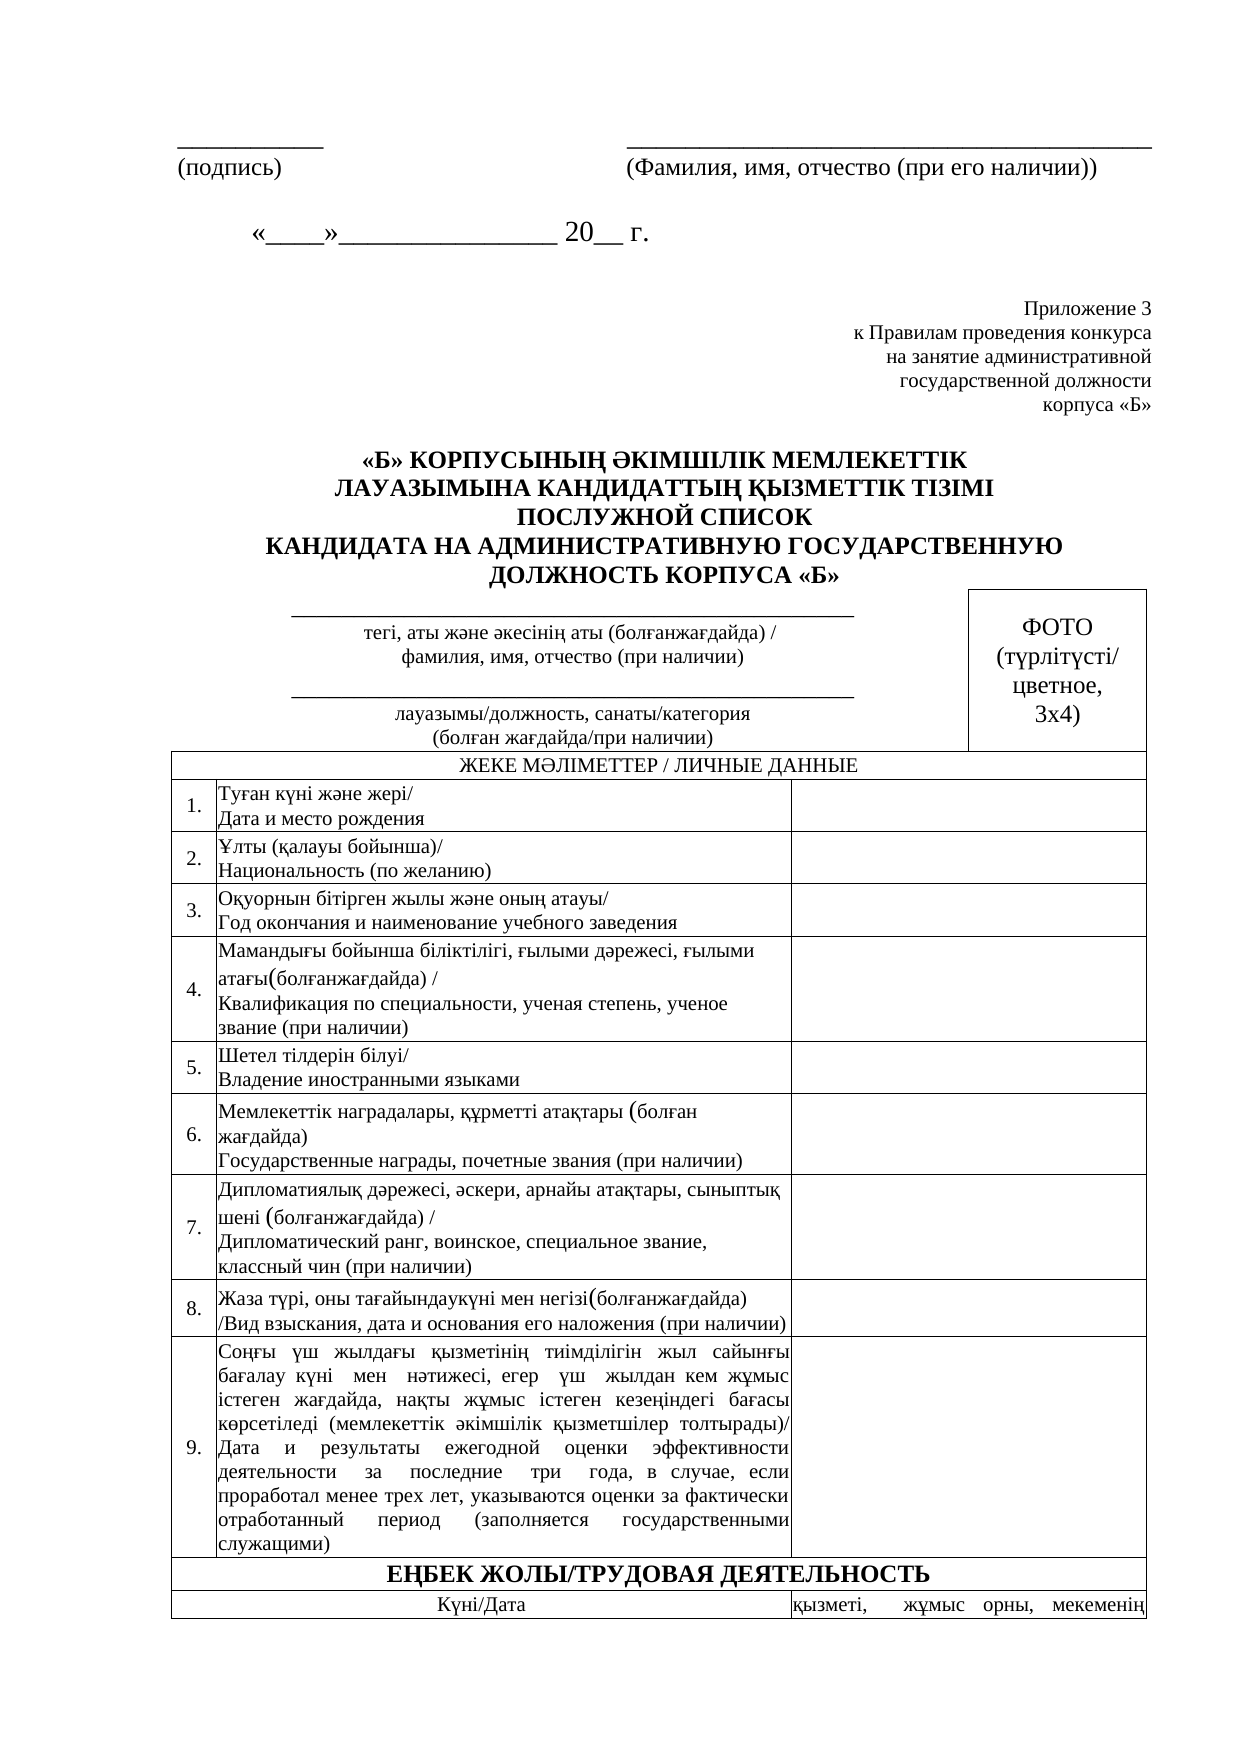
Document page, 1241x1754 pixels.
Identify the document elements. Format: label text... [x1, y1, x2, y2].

table_cell Дипломатиялық дәрежесі, әскери, арнайы атақтары, сыныптық шені (болғанжағдайда) / Дипломатический ранг, воинское, специальное звание, классный чин (при наличии) [217, 1175, 791, 1279]
table_cell ЕҢБЕК ЖОЛЫ/ТРУДОВАЯ ДЕЯТЕЛЬНОСТЬ [172, 1558, 1146, 1590]
table_cell Оқуорнын бітірген жылы және оның атауы/ Год окончания и наименование учебного заведения [217, 884, 791, 936]
table_cell [792, 832, 1146, 883]
table_cell [792, 1042, 1146, 1093]
table_cell Күні/Дата [172, 1591, 791, 1618]
table_cell 1. [172, 780, 216, 831]
table_cell 4. [172, 937, 216, 1041]
table_cell Шетел тілдерін білуі/ Владение иностранными языками [217, 1042, 791, 1093]
table_cell [792, 780, 1146, 831]
text корпуса «Б» [664, 392, 1152, 416]
table_cell _____________________________________________ лауазымы/должность, санаты/категория (болған жағдайда/при наличии) [176, 670, 968, 751]
table_cell [792, 937, 1146, 1041]
table_cell 5. [172, 1042, 216, 1093]
table_cell Мамандығы бойынша біліктілігі, ғылыми дәрежесі, ғылыми атағы(болғанжағдайда) / Квалификация по специальности, ученая степень, ученое звание (при наличии) [217, 937, 791, 1041]
table_cell [792, 884, 1146, 936]
text Приложение 3 к Правилам проведения конкурса [664, 296, 1152, 344]
table_cell [792, 1175, 1146, 1279]
table_cell 2. [172, 832, 216, 883]
table_cell ЖЕКЕ МӘЛІМЕТТЕР / ЛИЧНЫЕ ДАННЫЕ [172, 752, 1146, 779]
table_cell Туған күні және жері/ Дата и место рождения [217, 780, 791, 831]
table_header _____________________________________________ тегі, аты және әкесінің аты (болғанжағдайда) / фамилия, имя, отчество (при наличии) [176, 589, 968, 669]
table_cell 3. [172, 884, 216, 936]
table_cell 8. [172, 1280, 216, 1336]
table_cell 7. [172, 1175, 216, 1279]
table_cell 9. [172, 1337, 216, 1557]
table_cell 6. [172, 1094, 216, 1174]
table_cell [792, 1591, 1146, 1618]
text «____»_______________ 20__ г. [177, 214, 1152, 247]
table_cell Ұлты (қалауы бойынша)/ Национальность (по желанию) [217, 832, 791, 883]
table_header ФОТО (түрлітүсті/ цветное, 3х4) [969, 590, 1146, 751]
text на занятие административной [664, 344, 1152, 368]
text ЛАУАЗЫМЫНА КАНДИДАТТЫҢ ҚЫЗМЕТТIК ТIЗIМІ [177, 473, 1152, 502]
text __________ ____________________________________ (подпись) (Фамилия, имя, отчество (при его наличии)) [177, 118, 1152, 180]
table_cell [792, 1280, 1146, 1336]
table_cell Жаза түрі, оны тағайындаукүні мен негізі(болғанжағдайда) /Вид взыскания, дата и основания его наложения (при наличии) [217, 1280, 791, 1336]
text государственной должности [664, 368, 1152, 392]
table_cell Мемлекеттік наградалары, құрметті атақтары (болған жағдайда) Государственные награды, почетные звания (при наличии) [217, 1094, 791, 1174]
table_cell [792, 1337, 1146, 1557]
table_cell [792, 1094, 1146, 1174]
text ПОСЛУЖНОЙ СПИСОК КАНДИДАТА НА АДМИНИСТРАТИВНУЮ ГОСУДАРСТВЕННУЮ ДОЛЖНОСТЬ КОРПУСА «Б» [177, 502, 1152, 588]
table_cell Соңғы үш жылдағы қызметінің тиімділігін жыл сайынғы бағалау күні мен нәтижесі, егер үш жылдан кем жұмыс істеген жағдайда, нақты жұмыс істеген кезеңіндегі бағасы көрсетіледі (мемлекеттік әкімшілік қызметшілер толтырады)/ Дата и результаты ежегодной оценки эффективности деятельности за последние три года, в случае, если проработал менее трех лет, указываются оценки за фактически отработанный период (заполняется государственными служащими) [217, 1337, 791, 1557]
text «Б» КОРПУСЫНЫҢ ӘКІМШІЛІК МЕМЛЕКЕТТІК [177, 445, 1152, 473]
